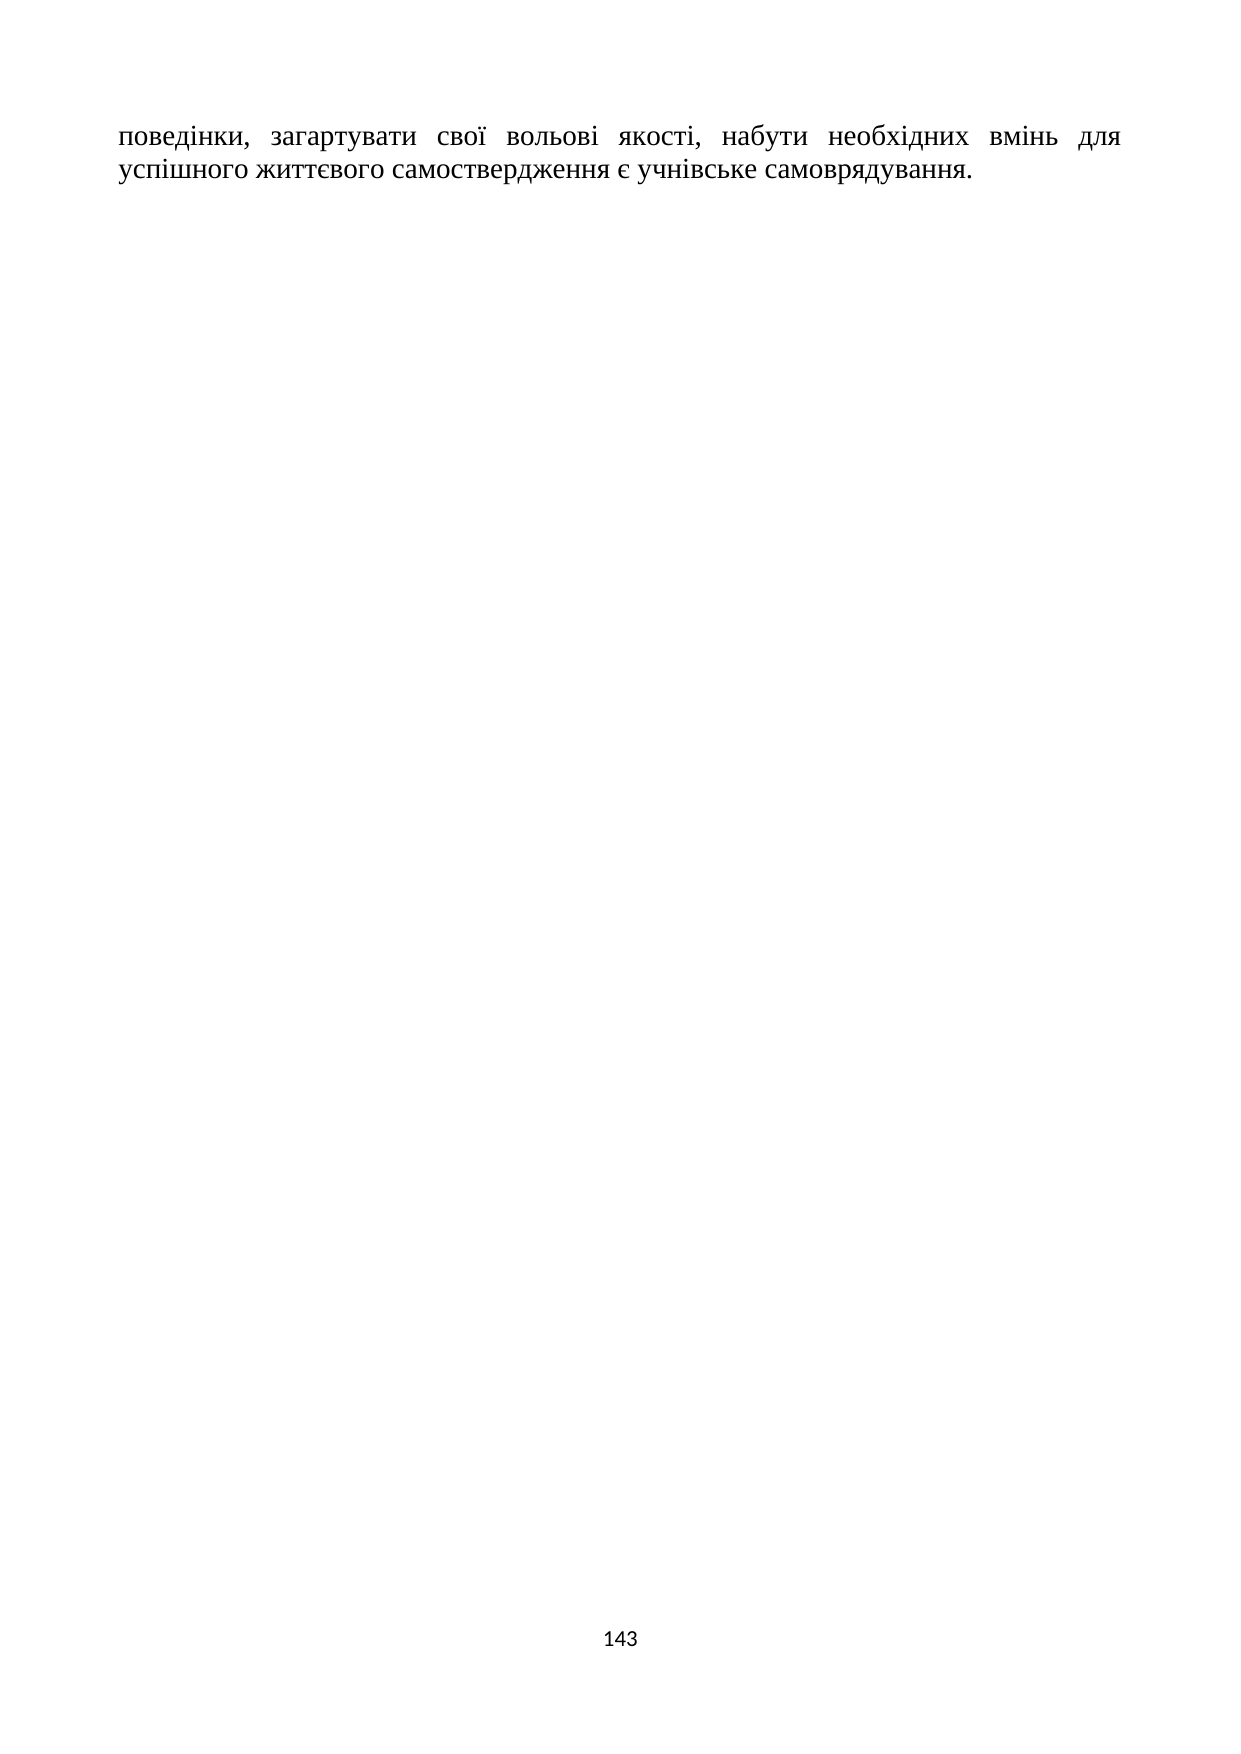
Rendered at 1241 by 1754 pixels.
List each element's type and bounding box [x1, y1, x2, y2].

text [118, 118, 1122, 185]
